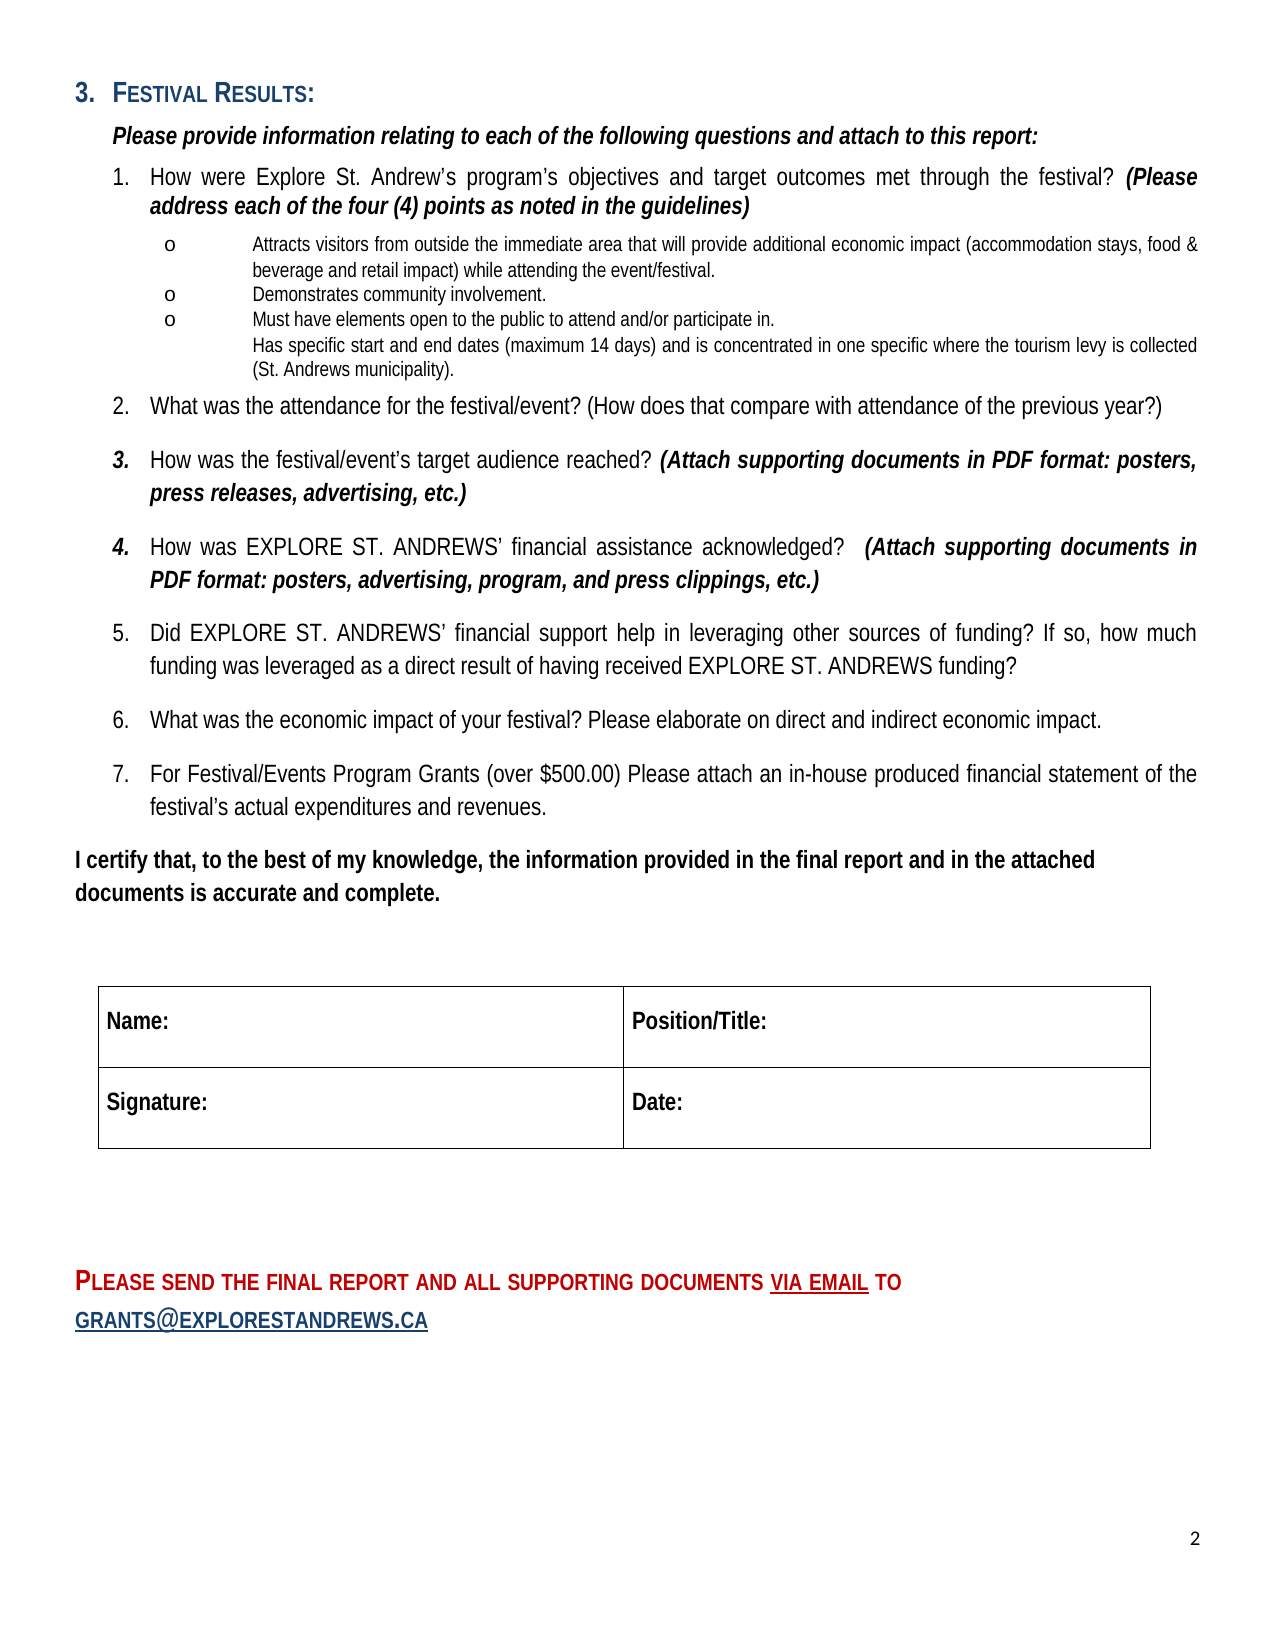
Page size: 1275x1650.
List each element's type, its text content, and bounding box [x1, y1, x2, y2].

list Demonstrates community involvement. [164, 282, 1200, 307]
list How was EXPLORE ST. ANDREWS’ financial assistance acknowledged? (Attach supporting documents in PDF format: posters, advertising, program, and press clippings, etc.) [112, 532, 1200, 593]
list Must have elements open to the public to attend and/or participate in. [164, 307, 1200, 333]
text I certify that, to the best of my knowledge, the information provided in the final report and in the attached documents is accurate and complete. [75, 846, 1200, 907]
text Has specific start and end dates (maximum 14 days) and is concentrated in one specific where the tourism levy is collected (St. Andrews municipality). [252, 333, 1200, 381]
table_cell Date: [624, 1068, 1150, 1148]
list For Festival/Events Program Grants (over $500.00) Please attach an in-house produced financial statement of the festival’s actual expenditures and revenues. [112, 759, 1200, 820]
text Please send the final report and all supporting documents via email to grants@explorestandrews.ca [75, 1263, 1200, 1335]
list Attracts visitors from outside the immediate area that will provide additional economic impact (accommodation stays, food & beverage and retail impact) while attending the event/festival. [164, 232, 1200, 282]
list How were Explore St. Andrew’s program’s objectives and target outcomes met through the festival? (Please address each of the four (4) points as noted in the guidelines) [112, 162, 1200, 219]
list What was the attendance for the festival/event? (How does that compare with attendance of the previous year?) [112, 391, 1200, 420]
list Did EXPLORE ST. ANDREWS’ financial support help in leveraging other sources of funding? If so, how much funding was leveraged as a direct result of having received EXPLORE ST. ANDREWS funding? [112, 618, 1200, 680]
list Festival Results: [75, 75, 1200, 108]
list How was the festival/event’s target audience reached? (Attach supporting documents in PDF format: posters, press releases, advertising, etc.) [112, 445, 1200, 507]
table_header Name: [99, 987, 623, 1067]
list What was the economic impact of your festival? Please elaborate on direct and indirect economic impact. [112, 705, 1200, 734]
table_cell Signature: [99, 1068, 623, 1148]
text Please provide information relating to each of the following questions and attach to this report: [112, 121, 1200, 149]
table_header Position/Title: [624, 987, 1150, 1067]
